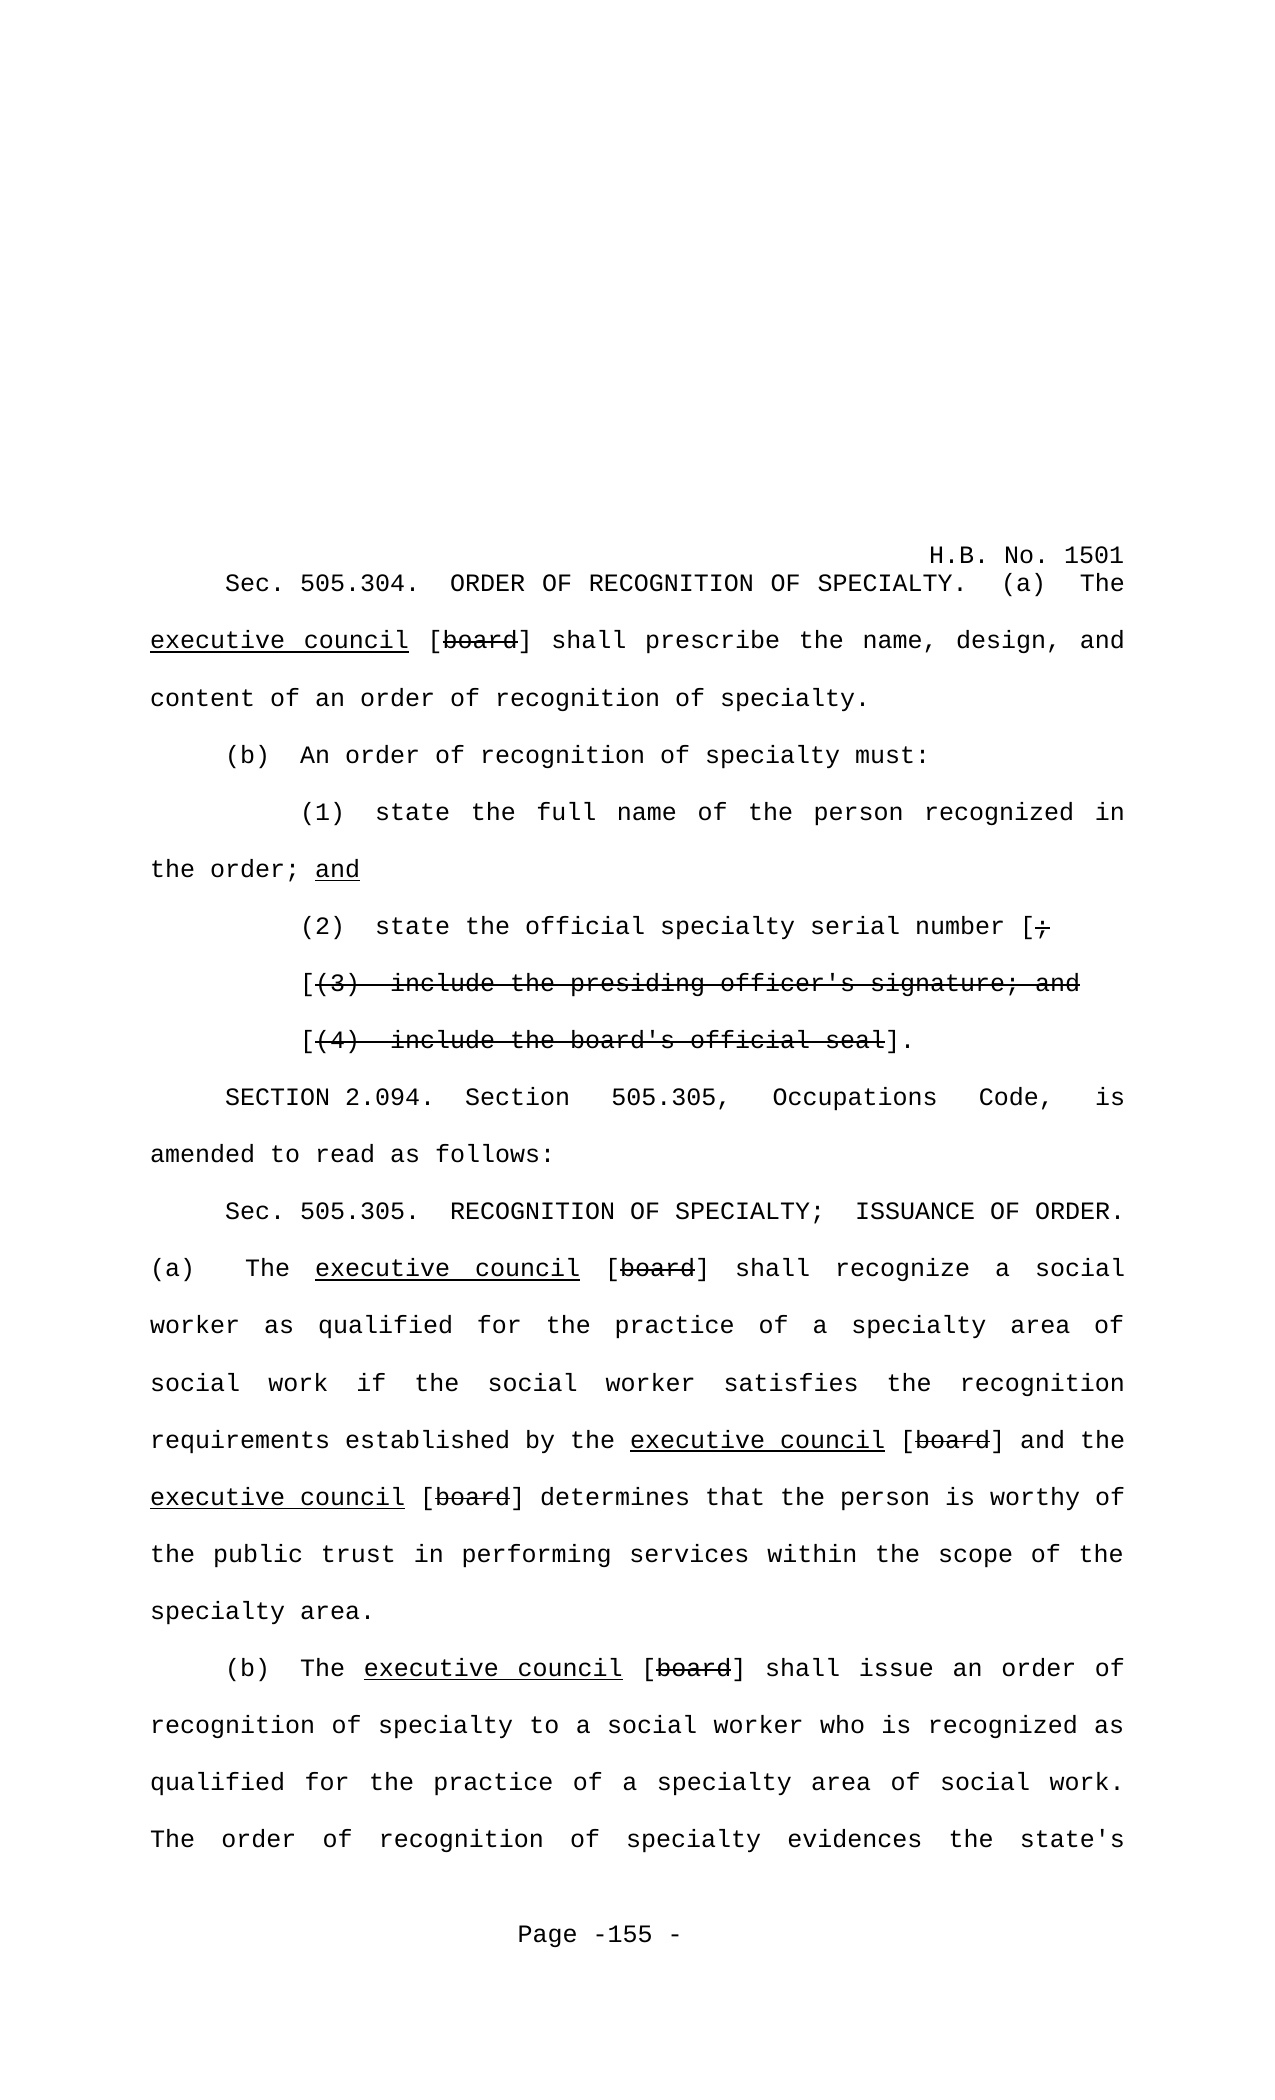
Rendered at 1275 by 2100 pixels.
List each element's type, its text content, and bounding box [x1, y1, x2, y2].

text Sec. 505.305. RECOGNITION OF SPECIALTY; ISSUANCE OF ORDER. (a) The executive council [board] shall recognize a social worker as qualified for the practice of a specialty area of social work if the social worker satisfies the recognition requirements established by the executive council [board] and the executive council [board] determines that the person is worthy of the public trust in performing services within the scope of the specialty area. [150, 1199, 1125, 1627]
text [(3) include the presiding officer's signature; and [150, 970, 1125, 999]
text SECTION 2.094. Section 505.305, Occupations Code, is amended to read as follows: [150, 1084, 1125, 1170]
text (1) state the full name of the person recognized in the order; and [150, 799, 1125, 885]
text (b) An order of recognition of specialty must: [150, 742, 1125, 771]
text [(4) include the board's official seal]. [150, 1027, 1125, 1056]
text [150, 1655, 1125, 1855]
text Sec. 505.304. ORDER OF RECOGNITION OF SPECIALTY. (a) The executive council [board] shall prescribe the name, design, and content of an order of recognition of specialty. [150, 571, 1125, 713]
text (2) state the official specialty serial number [; [150, 913, 1125, 942]
